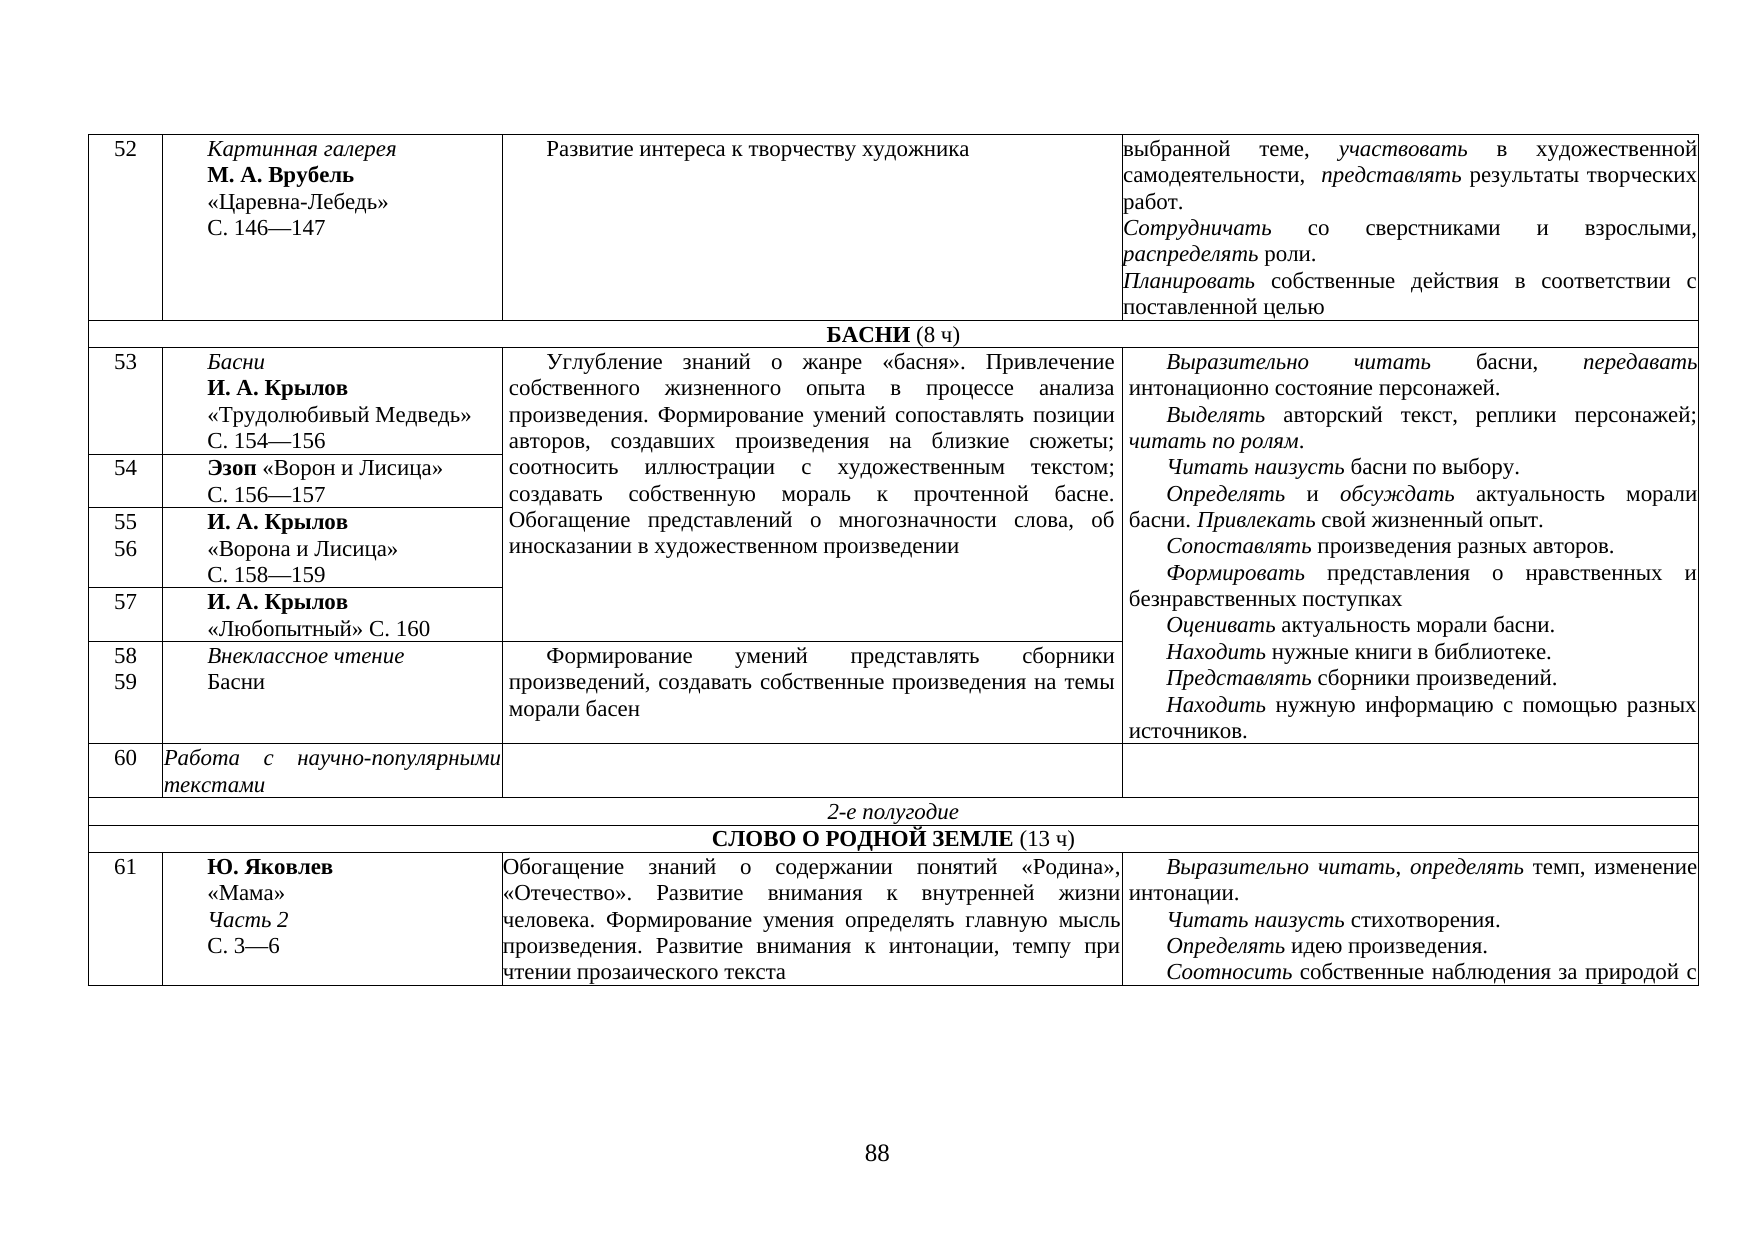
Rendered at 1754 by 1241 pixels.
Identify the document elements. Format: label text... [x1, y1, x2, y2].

table_cell БАСНИ (8 ч) [89, 321, 1698, 347]
table_cell 2-е полугодие [89, 798, 1698, 824]
table_cell 60 [89, 744, 162, 797]
table_cell Углубление знаний о жанре «басня». Привлечение собственного жизненного опыта в процессе анализа произведения. Формирование умений сопоставлять позиции авторов, создавших произведения на близкие сюжеты; соотносить иллюстрации с художественным текстом; создавать собственную мораль к прочтенной басне. Обогащение представлений о многозначности слова, об иносказании в художественном произведении [503, 348, 1122, 641]
table_cell Ю. Яковлев «Мама» Часть 2 С. 3—6 [163, 853, 502, 985]
table_cell Внеклассное чтение Басни [163, 642, 502, 743]
table_cell И. А. Крылов «Ворона и Лисица» С. 158—159 [163, 508, 502, 587]
table_cell [1123, 744, 1698, 797]
table_cell Выразительно читать басни, передавать интонационно состояние персонажей. Выделять авторский текст, реплики персонажей; читать по ролям. Читать наизусть басни по выбору. Определять и обсуждать актуальность морали басни. Привлекать свой жизненный опыт. Сопоставлять произведения разных авторов. Формировать представления о нравственных и безнравственных поступках Оценивать актуальность морали басни. Находить нужные книги в библиотеке. Представлять сборники произведений. Находить нужную информацию с помощью разных источников. [1123, 348, 1698, 743]
table_cell 53 [89, 348, 162, 453]
table_cell И. А. Крылов «Любопытный» С. 160 [163, 588, 502, 641]
table_cell 54 [89, 455, 162, 507]
table_cell Работа с научно-популярными текстами [163, 744, 502, 797]
table_cell Развитие интереса к творчеству художника [503, 135, 1122, 319]
table_cell Эзоп «Ворон и Лисица» С. 156—157 [163, 455, 502, 507]
table_cell 61 [89, 853, 162, 985]
table_cell 55 56 [89, 508, 162, 587]
table_cell [503, 744, 1122, 797]
table_cell Формирование умений представлять сборники произведений, создавать собственные произведения на темы морали басен [503, 642, 1122, 743]
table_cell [1123, 853, 1698, 985]
table_cell 52 [89, 135, 162, 319]
table_cell 57 [89, 588, 162, 641]
table_cell Обогащение знаний о содержании понятий «Родина», «Отечество». Развитие внимания к внутренней жизни человека. Формирование умения определять главную мысль произведения. Развитие внимания к интонации, темпу при чтении прозаического текста [503, 853, 1122, 985]
table_cell 58 59 [89, 642, 162, 743]
table_cell Картинная галерея М. А. Врубель «Царевна-Лебедь» С. 146—147 [163, 135, 502, 319]
table_cell СЛОВО О РОДНОЙ ЗЕМЛЕ (13 ч) [89, 826, 1698, 852]
table_cell Басни И. А. Крылов «Трудолюбивый Медведь» С. 154—156 [163, 348, 502, 453]
